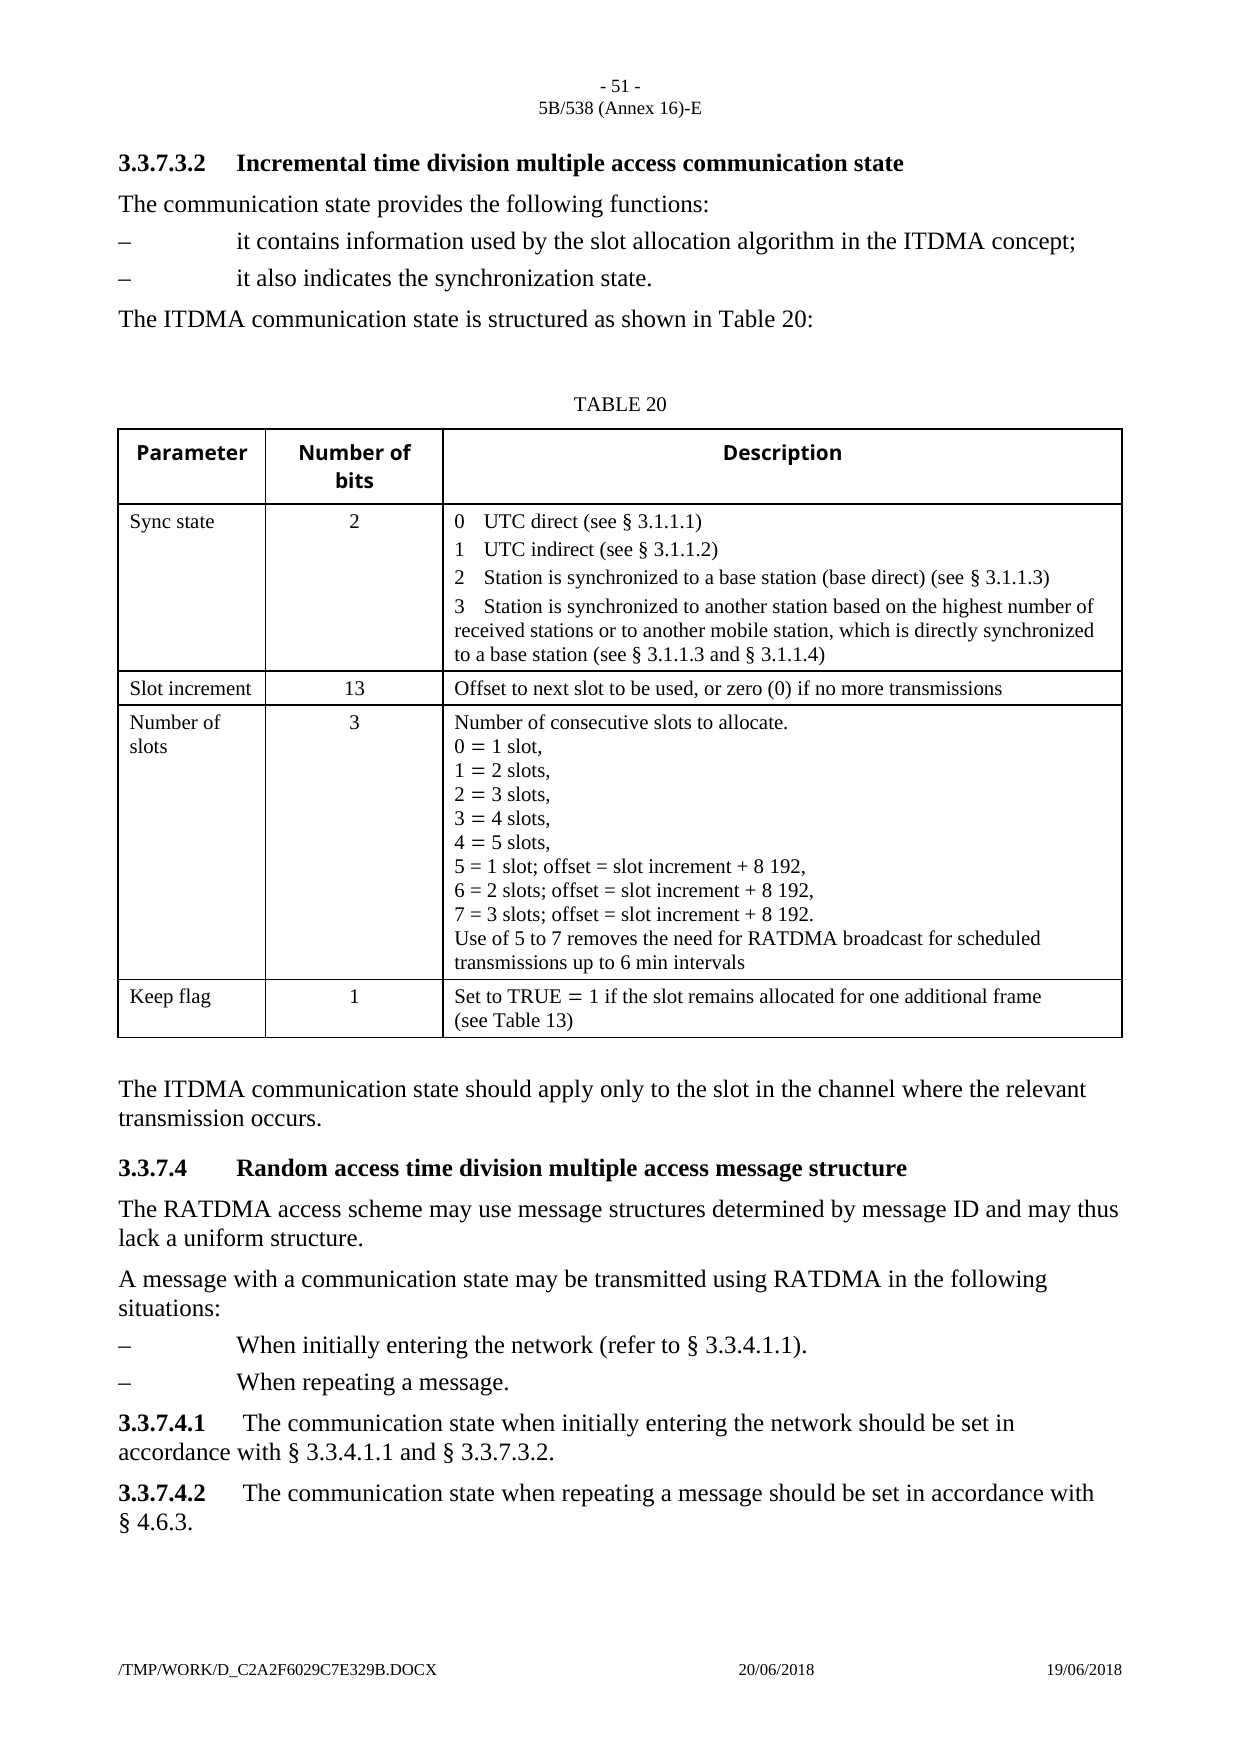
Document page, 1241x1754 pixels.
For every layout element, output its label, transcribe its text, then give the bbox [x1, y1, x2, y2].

subtitle 3.3.7.4 Random access time division multiple access message structure [118, 1153, 1122, 1182]
table_cell Number of consecutive slots to allocate. 0  1 slot, 1  2 slots, 2  3 slots, 3  4 slots, 4  5 slots, 5 = 1 slot; offset = slot increment + 8 192, 6 = 2 slots; offset = slot increment + 8 192, 7 = 3 slots; offset = slot increment + 8 192. Use of 5 to 7 removes the need for RATDMA broadcast for scheduled transmissions up to 6 min intervals [444, 706, 1121, 978]
text – When initially entering the network (refer to § 3.3.4.1.1). [118, 1330, 1122, 1359]
table_cell Sync state [119, 505, 265, 670]
text The RATDMA access scheme may use message structures determined by message ID and may thus lack a uniform structure. [118, 1194, 1122, 1252]
table_cell 13 [266, 672, 442, 704]
text – it contains information used by the slot allocation algorithm in the ITDMA concept; [118, 226, 1122, 255]
table_header Description [444, 430, 1121, 503]
table_cell 3 [266, 706, 442, 978]
text – it also indicates the synchronization state. [118, 263, 1122, 292]
table_cell Offset to next slot to be used, or zero (0) if no more transmissions [444, 672, 1121, 704]
table_cell Number of slots [119, 706, 265, 978]
subtitle 3.3.7.3.2 Incremental time division multiple access communication state [118, 148, 1122, 176]
text 3.3.7.4.1 The communication state when initially entering the network should be set in accordance with § 3.3.4.1.1 and § 3.3.7.3.2. [118, 1408, 1122, 1466]
table_cell Keep flag [119, 980, 265, 1036]
text The ITDMA communication state should apply only to the slot in the channel where the relevant transmission occurs. [118, 1074, 1122, 1132]
table_header Parameter [119, 430, 265, 503]
table_header Number of bits [266, 430, 442, 503]
text The ITDMA communication state is structured as shown in Table 20: [118, 304, 1122, 333]
text The communication state provides the following functions: [118, 189, 1122, 218]
text A message with a communication state may be transmitted using RATDMA in the following situations: [118, 1264, 1122, 1322]
table_cell Set to TRUE  1 if the slot remains allocated for one additional frame (see Table 13) [444, 980, 1121, 1036]
table_cell 1 [266, 980, 442, 1036]
text – When repeating a message. [118, 1367, 1122, 1396]
table_cell Slot increment [119, 672, 265, 704]
table_cell 0 UTC direct (see § 3.1.1.1) 1 UTC indirect (see § 3.1.1.2) 2 Station is synchronized to a base station (base direct) (see § 3.1.1.3) 3 Station is synchronized to another station based on the highest number of received stations or to another mobile station, which is directly synchronized to a base station (see § 3.1.1.3 and § 3.1.1.4) [444, 505, 1121, 670]
text TABLE 20 [118, 391, 1122, 416]
table_cell 2 [266, 505, 442, 670]
text 3.3.7.4.2 The communication state when repeating a message should be set in accordance with § 4.6.3. [118, 1478, 1122, 1536]
